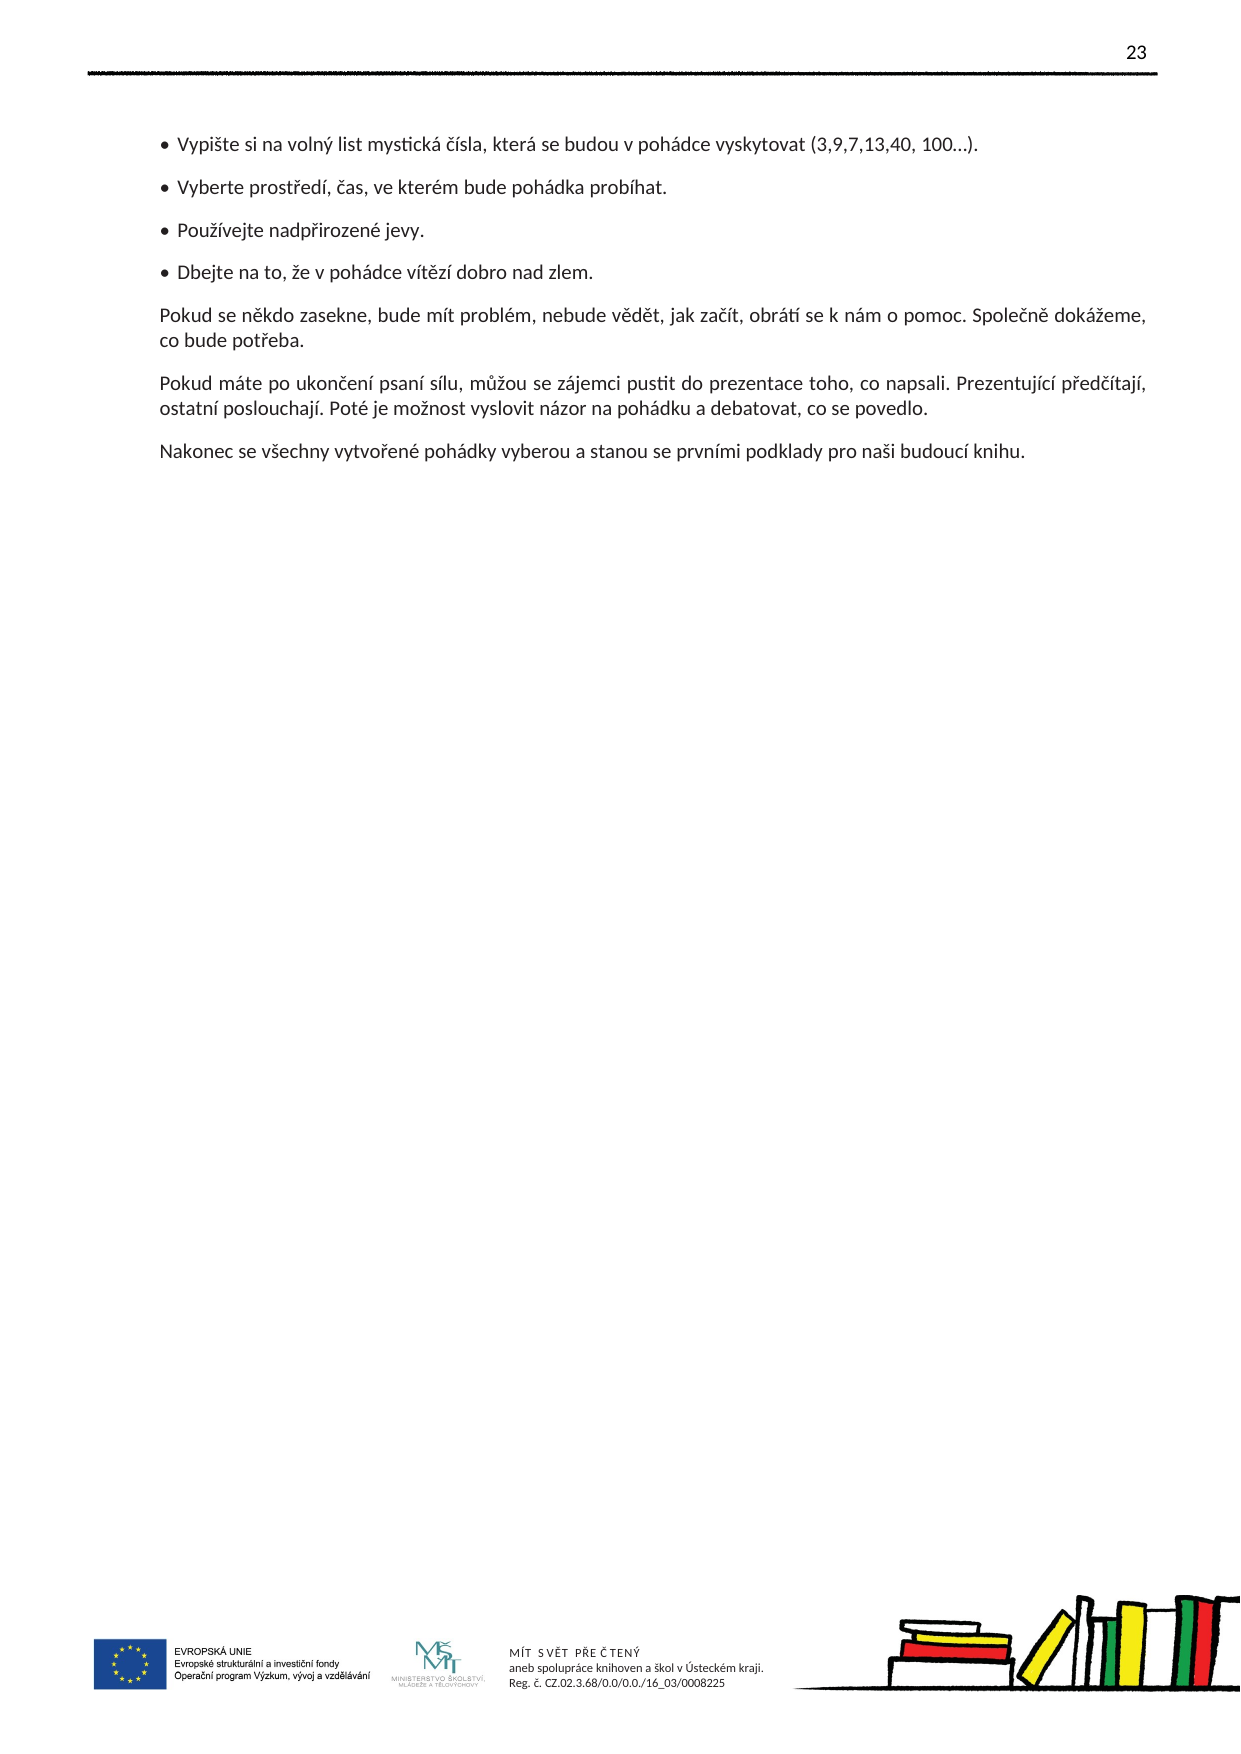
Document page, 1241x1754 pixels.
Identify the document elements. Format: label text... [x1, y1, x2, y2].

picture [93, 1638, 485, 1690]
picture [87, 71, 1158, 76]
text Pokud se někdo zasekne, bude mít problém, nebude vědět, jak začít, obrátí se k nám o pomoc. Společně dokážeme, co bude potřeba. [159, 303, 1152, 353]
text Pokud máte po ukončení psaní sílu, můžou se zájemci pustit do prezentace toho, co napsali. Prezentující předčítají, ostatní poslouchají. Poté je možnost vyslovit názor na pohádku a debatovat, co se povedlo. [159, 370, 1167, 420]
list Vypište si na volný list mystická čísla, která se budou v pohádce vyskytovat (3,9,7,13,40, 100…). [159, 131, 1167, 157]
list Vyberte prostředí, čas, ve kterém bude pohádka probíhat. [159, 174, 1167, 199]
list Dbejte na to, že v pohádce vítězí dobro nad zlem. [159, 259, 1167, 285]
list Používejte nadpřirozené jevy. [159, 217, 1167, 242]
picture [790, 1595, 1240, 1692]
text Nakonec se všechny vytvořené pohádky vyberou a stanou se prvními podklady pro naši budoucí knihu. [159, 438, 1167, 463]
